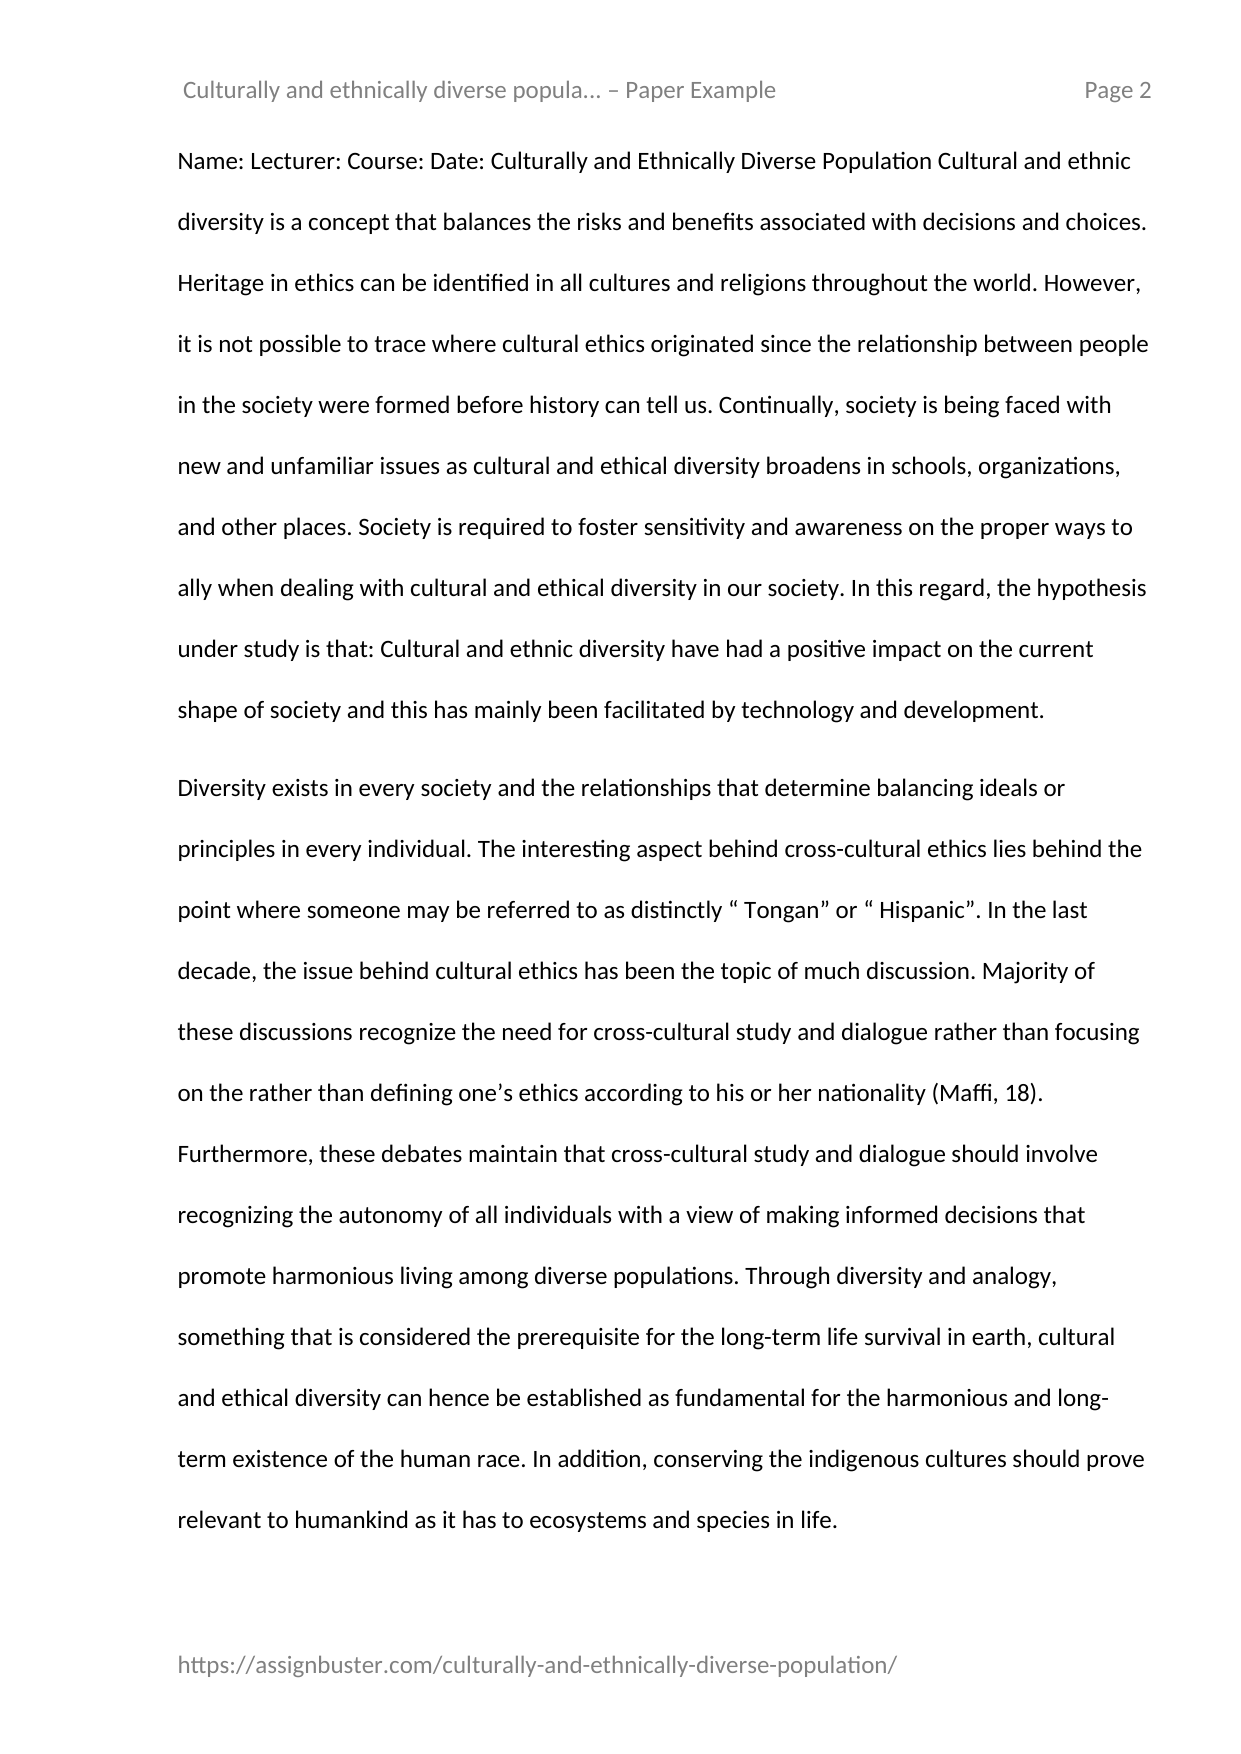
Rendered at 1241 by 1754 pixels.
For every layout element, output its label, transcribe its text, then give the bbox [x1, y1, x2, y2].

text Diversity exists in every society and the relationships that determine balancing ideals or principles in every individual. The interesting aspect behind cross-cultural ethics lies behind the point where someone may be referred to as distinctly “ Tongan” or “ Hispanic”. In the last decade, the issue behind cultural ethics has been the topic of much discussion. Majority of these discussions recognize the need for cross-cultural study and dialogue rather than focusing on the rather than defining one’s ethics according to his or her nationality (Maffi, 18). Furthermore, these debates maintain that cross-cultural study and dialogue should involve recognizing the autonomy of all individuals with a view of making informed decisions that promote harmonious living among diverse populations. Through diversity and analogy, something that is considered the prerequisite for the long-term life survival in earth, cultural and ethical diversity can hence be established as fundamental for the harmonious and long-term existence of the human race. In addition, conserving the indigenous cultures should prove relevant to humankind as it has to ecosystems and species in life. [177, 772, 1152, 1535]
text Name: Lecturer: Course: Date: Culturally and Ethnically Diverse Population Cultural and ethnic diversity is a concept that balances the risks and benefits associated with decisions and choices. Heritage in ethics can be identified in all cultures and religions throughout the world. However, it is not possible to trace where cultural ethics originated since the relationship between people in the society were formed before history can tell us. Continually, society is being faced with new and unfamiliar issues as cultural and ethical diversity broadens in schools, organizations, and other places. Society is required to foster sensitivity and awareness on the proper ways to ally when dealing with cultural and ethical diversity in our society. In this regard, the hypothesis under study is that: Cultural and ethnic diversity have had a positive impact on the current shape of society and this has mainly been facilitated by technology and development. [177, 145, 1152, 725]
